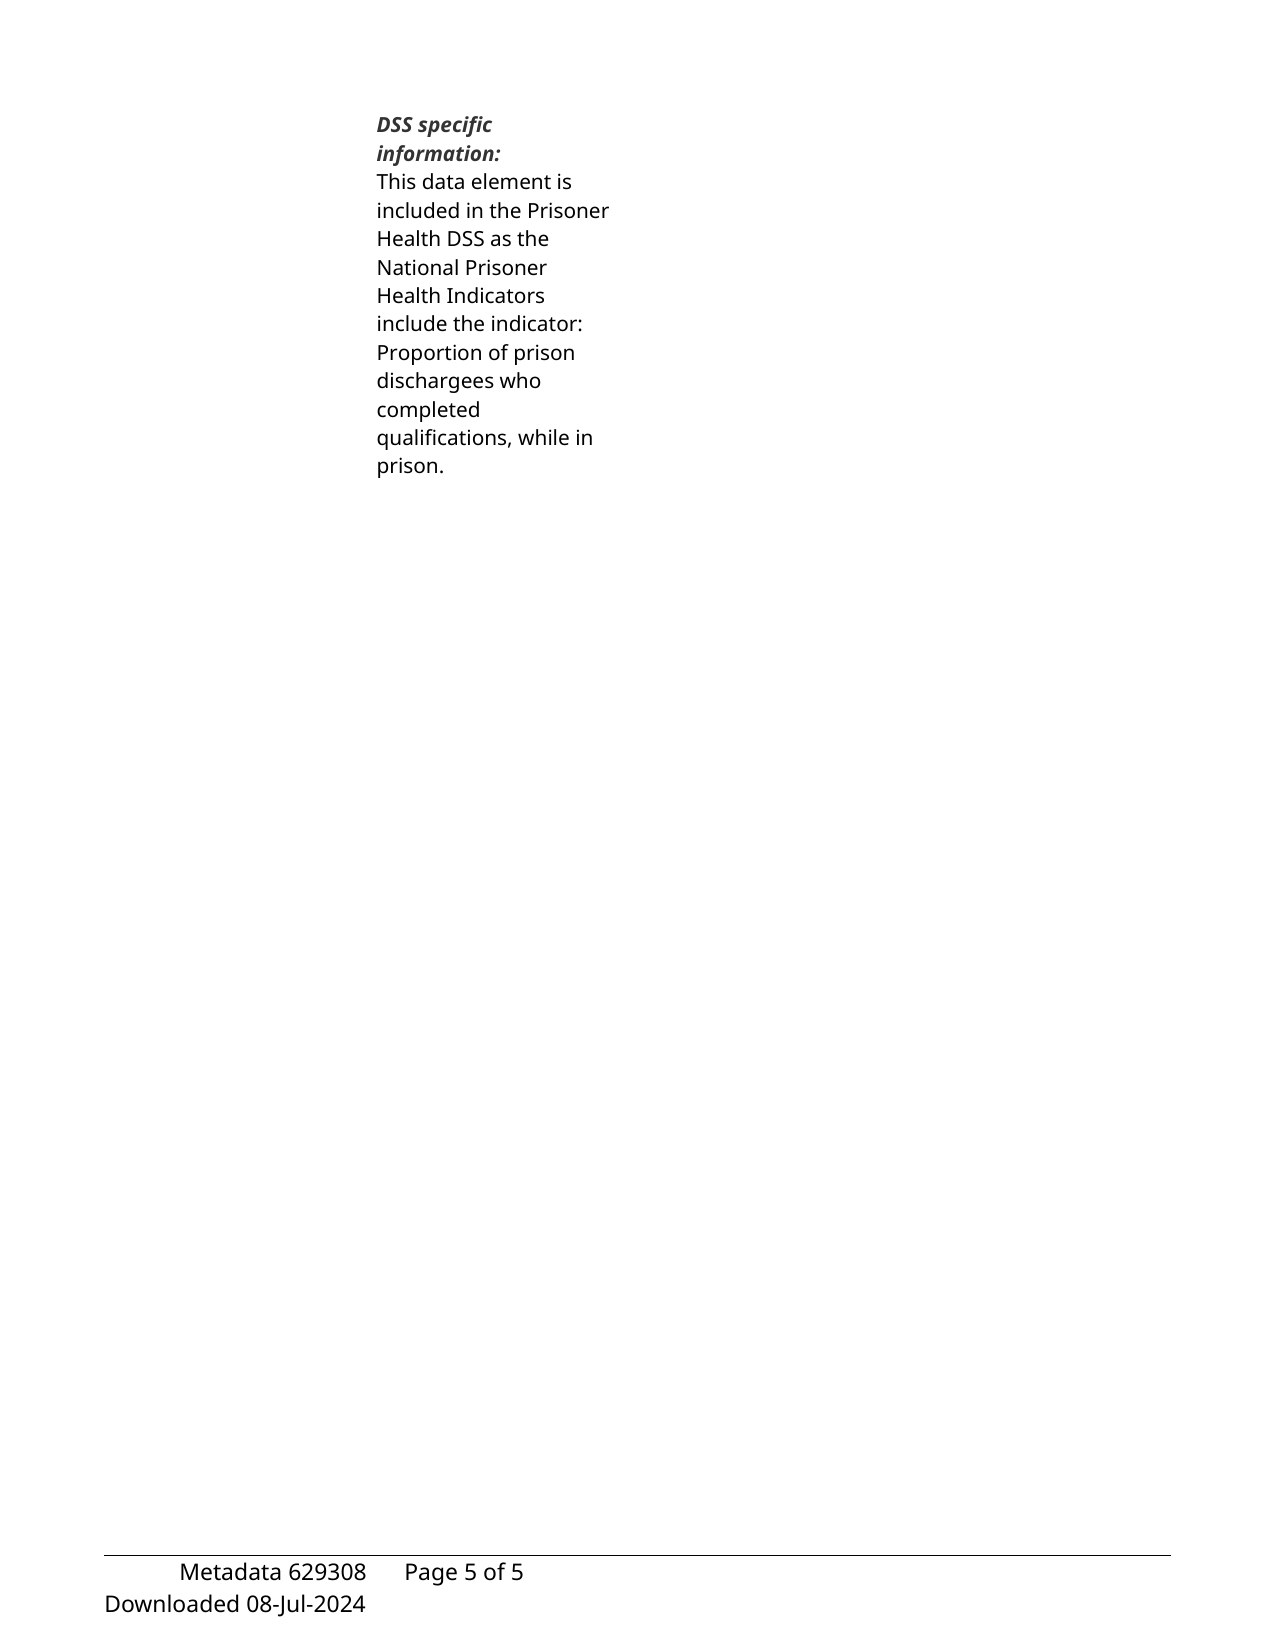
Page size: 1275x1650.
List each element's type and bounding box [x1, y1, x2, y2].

table_cell [93, 110, 1159, 480]
